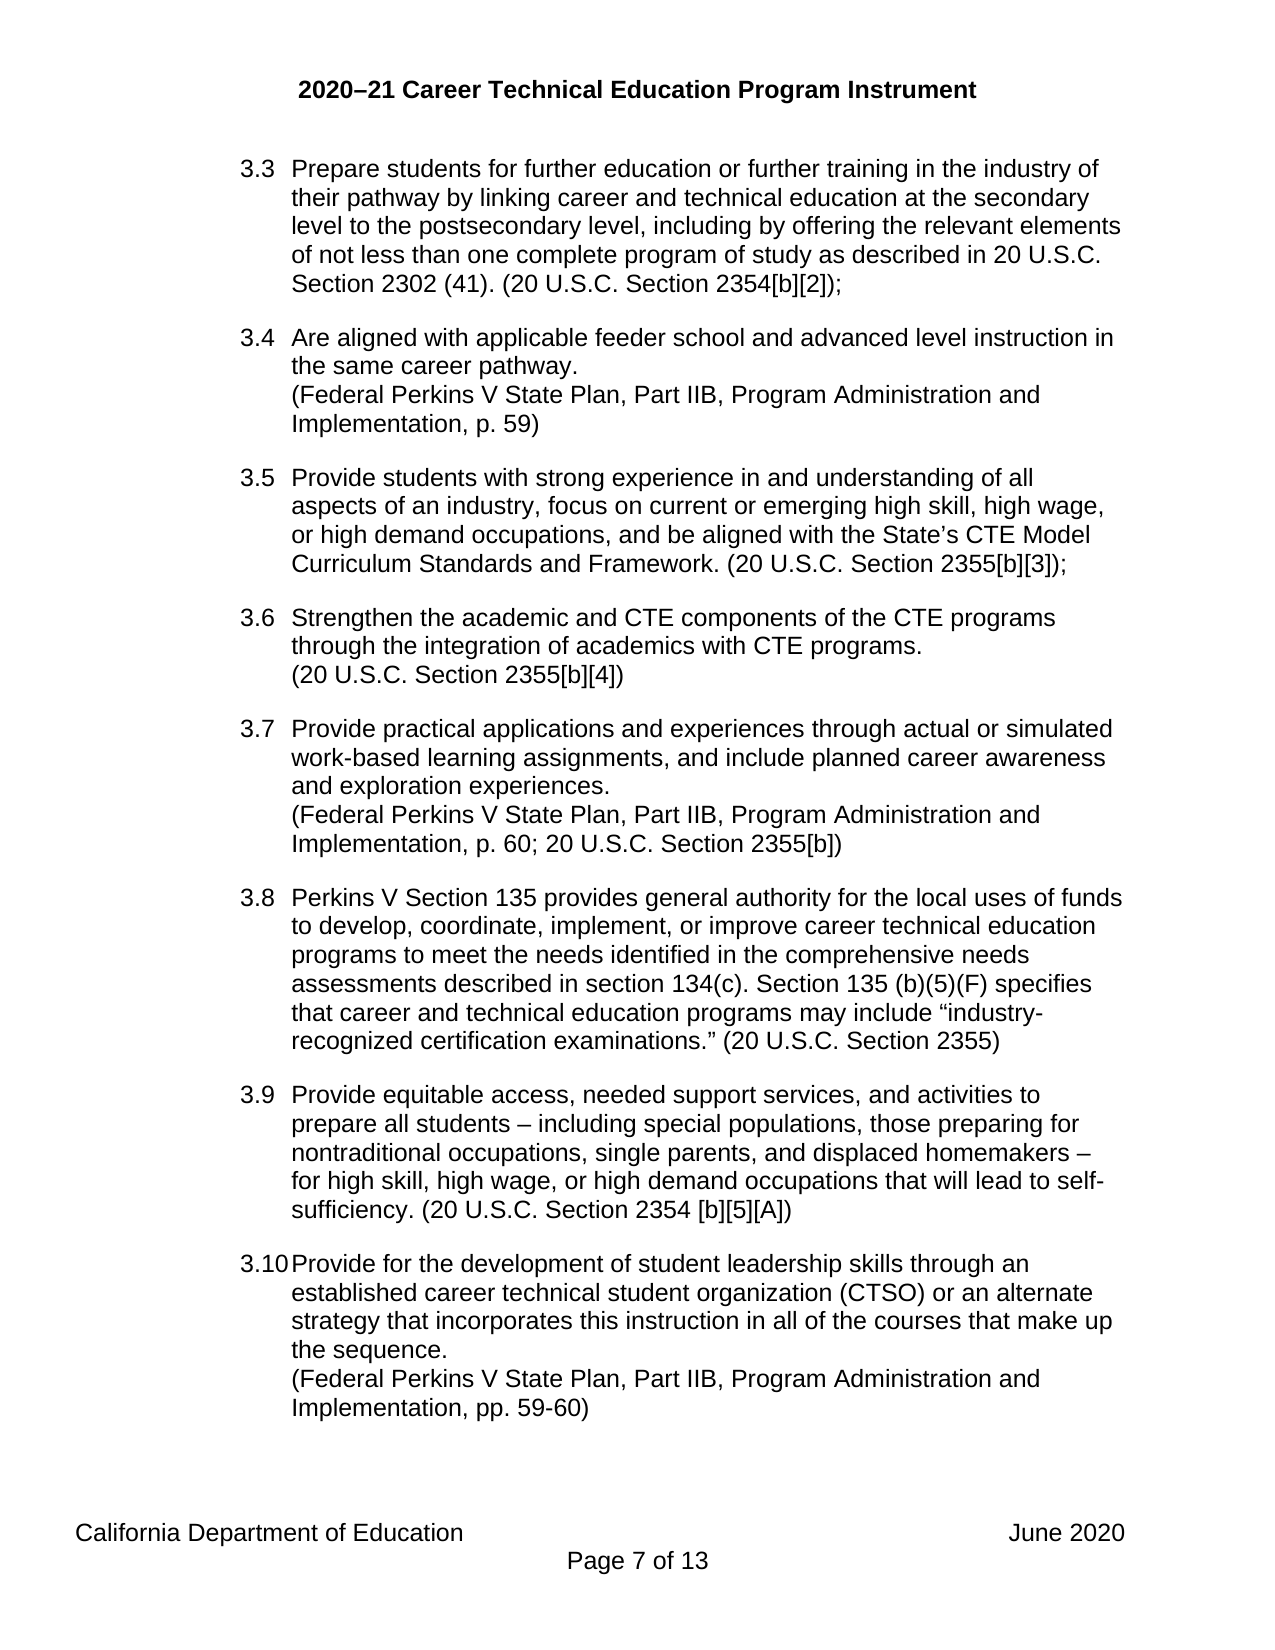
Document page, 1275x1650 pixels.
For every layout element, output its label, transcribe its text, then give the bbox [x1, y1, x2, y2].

text Provide equitable access, needed support services, and activities to prepare all students – including special populations, those preparing for nontraditional occupations, single parents, and displaced homemakers – for high skill, high wage, or high demand occupations that will lead to self-sufficiency. (20 U.S.C. Section 2354 [b][5][A]) [240, 1080, 1125, 1224]
text Provide students with strong experience in and understanding of all aspects of an industry, focus on current or emerging high skill, high wage, or high demand occupations, and be aligned with the State’s CTE Model Curriculum Standards and Framework. (20 U.S.C. Section 2355[b][3]); [240, 462, 1125, 577]
text Are aligned with applicable feeder school and advanced level instruction in the same career pathway. (Federal Perkins V State Plan, Part IIB, Program Administration and Implementation, p. 59) [240, 322, 1125, 437]
text Perkins V Section 135 provides general authority for the local uses of funds to develop, coordinate, implement, or improve career technical education programs to meet the needs identified in the comprehensive needs assessments described in section 134(c). Section 135 (b)(5)(F) specifies that career and technical education programs may include “industry-recognized certification examinations.” (20 U.S.C. Section 2355) [240, 882, 1125, 1055]
text Strengthen the academic and CTE components of the CTE programs through the integration of academics with CTE programs. (20 U.S.C. Section 2355[b][4]) [240, 602, 1125, 689]
text Prepare students for further education or further training in the industry of their pathway by linking career and technical education at the secondary level to the postsecondary level, including by offering the relevant elements of not less than one complete program of study as described in 20 U.S.C. Section 2302 (41). (20 U.S.C. Section 2354[b][2]); [240, 154, 1125, 297]
text Provide practical applications and experiences through actual or simulated work-based learning assignments, and include planned career awareness and exploration experiences. (Federal Perkins V State Plan, Part IIB, Program Administration and Implementation, p. 60; 20 U.S.C. Section 2355[b]) [240, 714, 1125, 857]
text Provide for the development of student leadership skills through an established career technical student organization (CTSO) or an alternate strategy that incorporates this instruction in all of the courses that make up the sequence. (Federal Perkins V State Plan, Part IIB, Program Administration and Implementation, pp. 59-60) [240, 1249, 1125, 1421]
